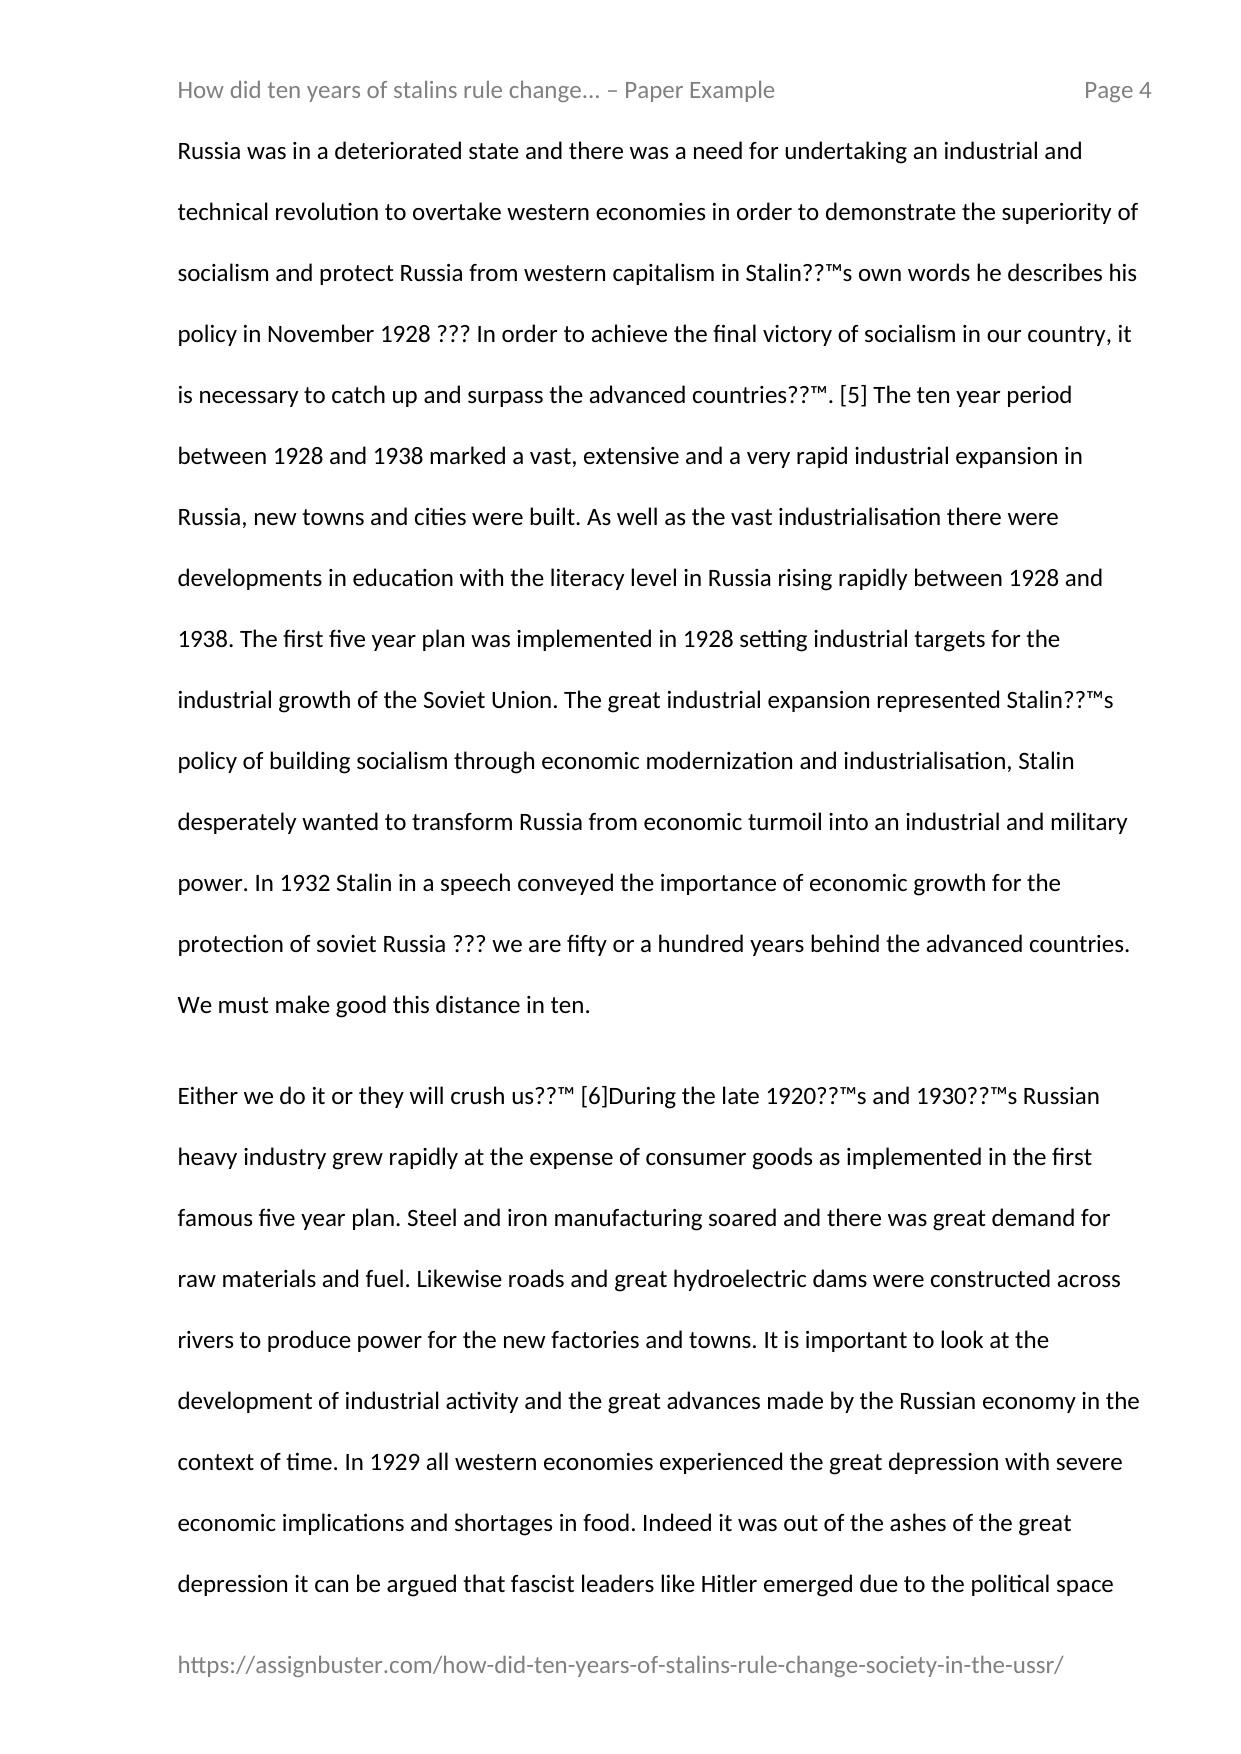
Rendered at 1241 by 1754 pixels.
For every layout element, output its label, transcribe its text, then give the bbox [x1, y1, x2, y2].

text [177, 1080, 1152, 1599]
text Russia was in a deteriorated state and there was a need for undertaking an industrial and technical revolution to overtake western economies in order to demonstrate the superiority of socialism and protect Russia from western capitalism in Stalin??™s own words he describes his policy in November 1928 ??? In order to achieve the final victory of socialism in our country, it is necessary to catch up and surpass the advanced countries??™. [5] The ten year period between 1928 and 1938 marked a vast, extensive and a very rapid industrial expansion in Russia, new towns and cities were built. As well as the vast industrialisation there were developments in education with the literacy level in Russia rising rapidly between 1928 and 1938. The first five year plan was implemented in 1928 setting industrial targets for the industrial growth of the Soviet Union. The great industrial expansion represented Stalin??™s policy of building socialism through economic modernization and industrialisation, Stalin desperately wanted to transform Russia from economic turmoil into an industrial and military power. In 1932 Stalin in a speech conveyed the importance of economic growth for the protection of soviet Russia ??? we are fifty or a hundred years behind the advanced countries. We must make good this distance in ten. [177, 135, 1152, 1020]
